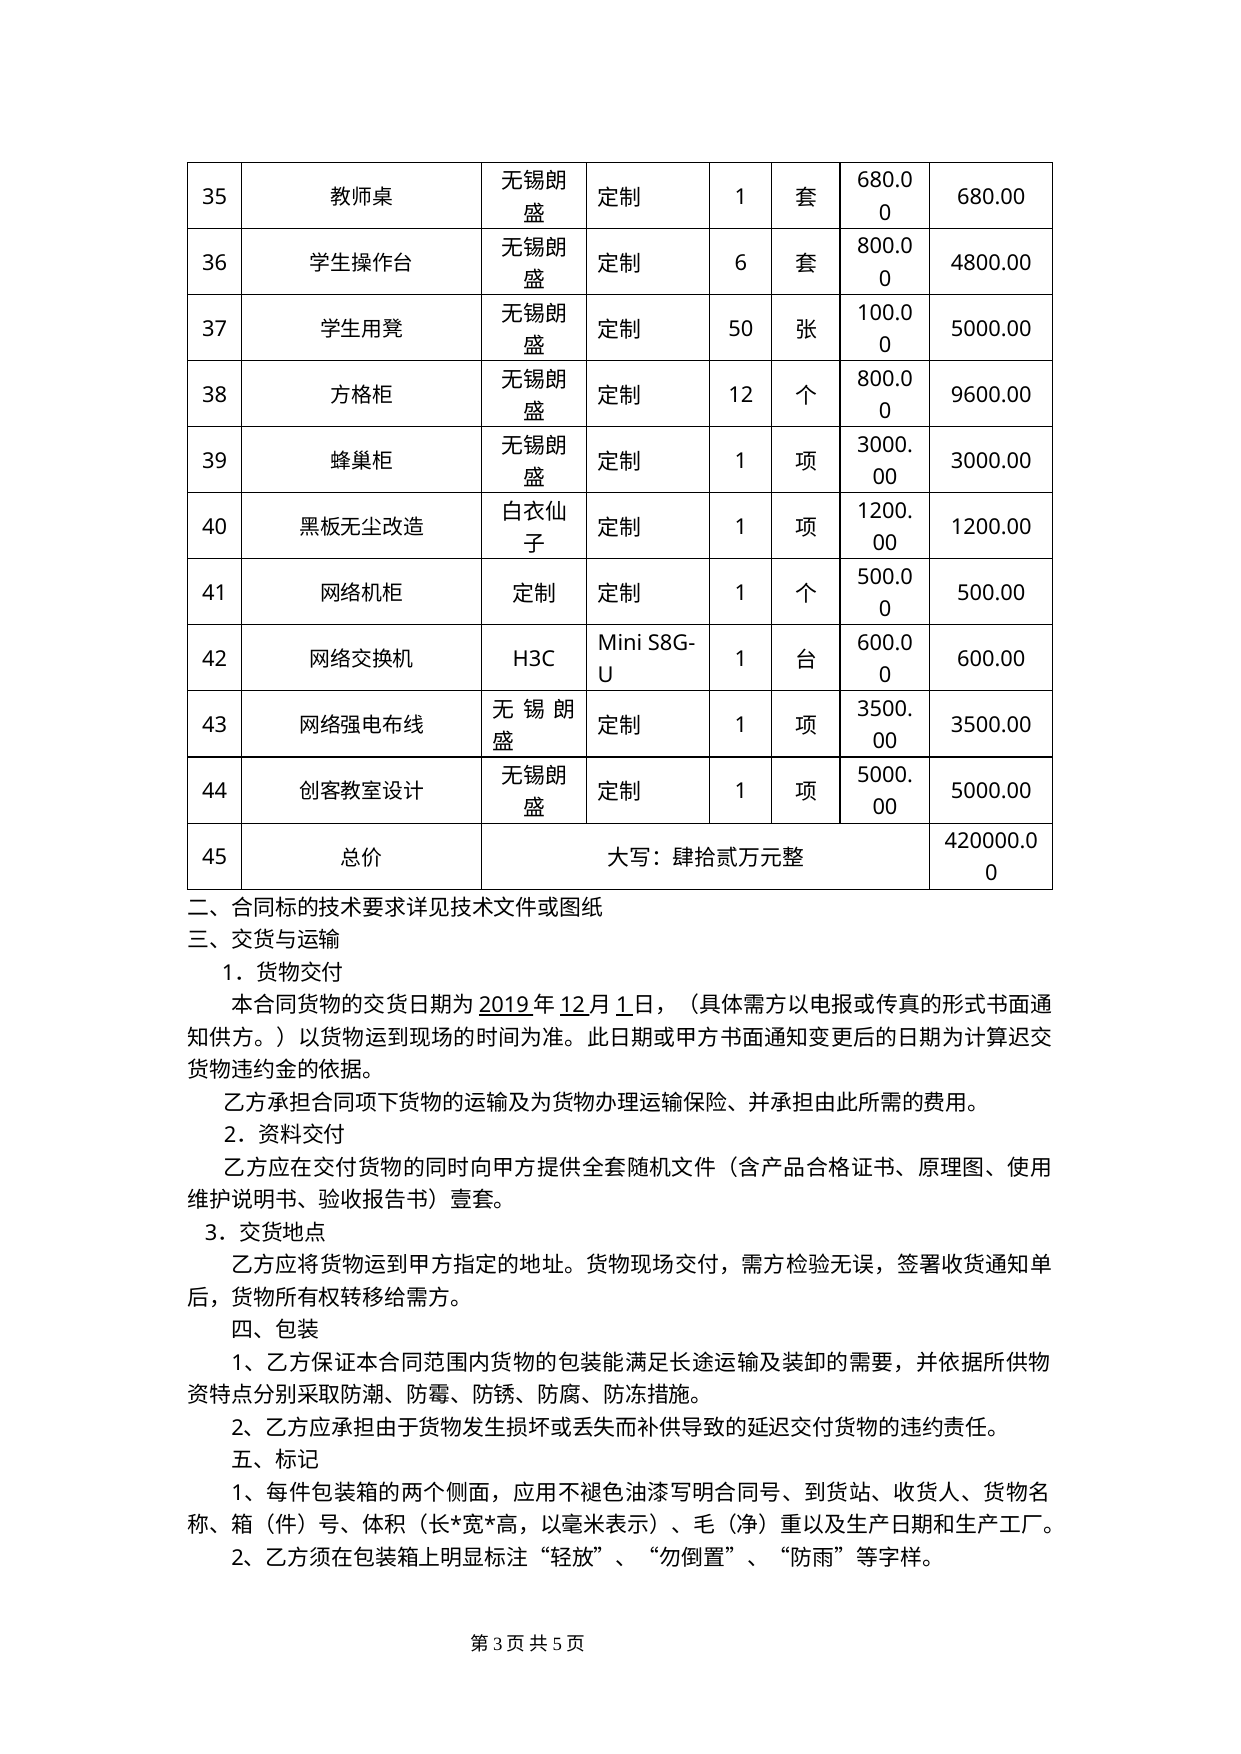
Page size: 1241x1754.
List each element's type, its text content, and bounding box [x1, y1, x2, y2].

text 乙方应在交付货物的同时向甲方提供全套随机文件（含产品合格证书、原理图、使用维护说明书、验收报告书）壹套。 [187, 1149, 1053, 1214]
table_cell 50 [710, 295, 771, 360]
table_cell 蜂巢柜 [242, 427, 481, 492]
table_cell 无锡朗盛 [482, 361, 586, 426]
table_cell 420000.00 [930, 824, 1052, 888]
table_cell 无锡朗盛 [482, 229, 586, 294]
table_cell 定制 [587, 691, 709, 756]
text 1、每件包装箱的两个侧面，应用不褪色油漆写明合同号、到货站、收货人、货物名称、箱（件）号、体积（长*宽*高，以毫米表示）、毛（净）重以及生产日期和生产工厂。 [187, 1474, 1053, 1539]
table_cell 项 [772, 427, 839, 492]
text 二、合同标的技术要求详见技术文件或图纸 [187, 890, 1053, 922]
table_cell 总价 [242, 824, 481, 888]
table_cell 定制 [587, 361, 709, 426]
table_cell 3000.00 [930, 427, 1052, 492]
text 1、乙方保证本合同范围内货物的包装能满足长途运输及装卸的需要，并依据所供物资特点分别采取防潮、防霉、防锈、防腐、防冻措施。 [187, 1344, 1053, 1409]
table_cell 45 [188, 824, 241, 888]
table_cell 套 [772, 229, 839, 294]
table_cell 42 [188, 625, 241, 690]
table_cell 500.00 [841, 559, 929, 624]
table_cell 项 [772, 493, 839, 558]
table_cell 5000.00 [930, 758, 1052, 822]
text 乙方承担合同项下货物的运输及为货物办理运输保险、并承担由此所需的费用。 [187, 1084, 1053, 1117]
table_cell 定制 [587, 427, 709, 492]
text 三、交货与运输 [187, 922, 1053, 954]
table_cell 张 [772, 295, 839, 360]
table_cell 学生操作台 [242, 229, 481, 294]
table_cell 800.00 [841, 229, 929, 294]
table_cell 项 [772, 691, 839, 756]
table_cell 3500.00 [930, 691, 1052, 756]
text 四、包装 [187, 1312, 1053, 1344]
table_cell 1 [710, 691, 771, 756]
table_cell 网络机柜 [242, 559, 481, 624]
text 本合同货物的交货日期为2019年12月1日，（具体需方以电报或传真的形式书面通知供方。）以货物运到现场的时间为准。此日期或甲方书面通知变更后的日期为计算迟交货物违约金的依据。 [187, 987, 1053, 1084]
table_cell 定制 [587, 758, 709, 822]
table_cell 680.00 [930, 163, 1052, 228]
text 乙方应将货物运到甲方指定的地址。货物现场交付，需方检验无误，签署收货通知单后，货物所有权转移给需方。 [187, 1247, 1053, 1312]
table_cell 套 [772, 163, 839, 228]
table_cell 36 [188, 229, 241, 294]
text 五、标记 [187, 1442, 1053, 1474]
table_cell 无锡朗盛 [482, 427, 586, 492]
table_cell 定制 [587, 295, 709, 360]
table_cell 创客教室设计 [242, 758, 481, 822]
table_cell 12 [710, 361, 771, 426]
table_cell 黑板无尘改造 [242, 493, 481, 558]
table_cell 6 [710, 229, 771, 294]
table_cell 定制 [587, 559, 709, 624]
table_cell Mini S8G-U [587, 625, 709, 690]
table_cell 定制 [482, 559, 586, 624]
table_cell 600.00 [841, 625, 929, 690]
table_cell 1200.00 [930, 493, 1052, 558]
table_cell 方格柜 [242, 361, 481, 426]
text 2．资料交付 [187, 1117, 1053, 1149]
text 2、乙方应承担由于货物发生损坏或丢失而补供导致的延迟交付货物的违约责任。 [187, 1409, 1053, 1442]
table_cell 500.00 [930, 559, 1052, 624]
table_cell 100.00 [841, 295, 929, 360]
table_cell 学生用凳 [242, 295, 481, 360]
table_cell 39 [188, 427, 241, 492]
table_cell 无锡朗盛 [482, 295, 586, 360]
table_cell 大写：肆拾贰万元整 [482, 824, 929, 888]
text 1．货物交付 [187, 954, 1053, 987]
table_cell 3000.00 [841, 427, 929, 492]
table_cell H3C [482, 625, 586, 690]
table_cell 1 [710, 625, 771, 690]
table_cell 定制 [587, 493, 709, 558]
table_cell 43 [188, 691, 241, 756]
table_cell 800.00 [841, 361, 929, 426]
table_cell 37 [188, 295, 241, 360]
text 3．交货地点 [187, 1214, 1053, 1247]
table_cell 教师桌 [242, 163, 481, 228]
table_cell 无锡朗盛 [482, 691, 586, 756]
table_cell 5000.00 [841, 758, 929, 822]
table_cell 定制 [587, 163, 709, 228]
table_cell 3500.00 [841, 691, 929, 756]
table_cell 定制 [587, 229, 709, 294]
table_cell 5000.00 [930, 295, 1052, 360]
text 2、乙方须在包装箱上明显标注“轻放”、“勿倒置”、“防雨”等字样。 [187, 1539, 1053, 1572]
table_cell 9600.00 [930, 361, 1052, 426]
table_cell 38 [188, 361, 241, 426]
table_cell 1 [710, 427, 771, 492]
table_cell 网络强电布线 [242, 691, 481, 756]
table_cell 1200.00 [841, 493, 929, 558]
table_cell 680.00 [841, 163, 929, 228]
table_cell 40 [188, 493, 241, 558]
table_cell 台 [772, 625, 839, 690]
table_cell 1 [710, 163, 771, 228]
table_cell 600.00 [930, 625, 1052, 690]
table_cell 白衣仙子 [482, 493, 586, 558]
table_cell 个 [772, 559, 839, 624]
table_cell 44 [188, 758, 241, 822]
table_cell 35 [188, 163, 241, 228]
table_cell 个 [772, 361, 839, 426]
table_cell 4800.00 [930, 229, 1052, 294]
table_cell 1 [710, 493, 771, 558]
table_cell 1 [710, 559, 771, 624]
table_cell 41 [188, 559, 241, 624]
table_cell 网络交换机 [242, 625, 481, 690]
table_cell 无锡朗盛 [482, 758, 586, 822]
table_cell 项 [772, 758, 839, 822]
table_cell 1 [710, 758, 771, 822]
table_cell 无锡朗盛 [482, 163, 586, 228]
